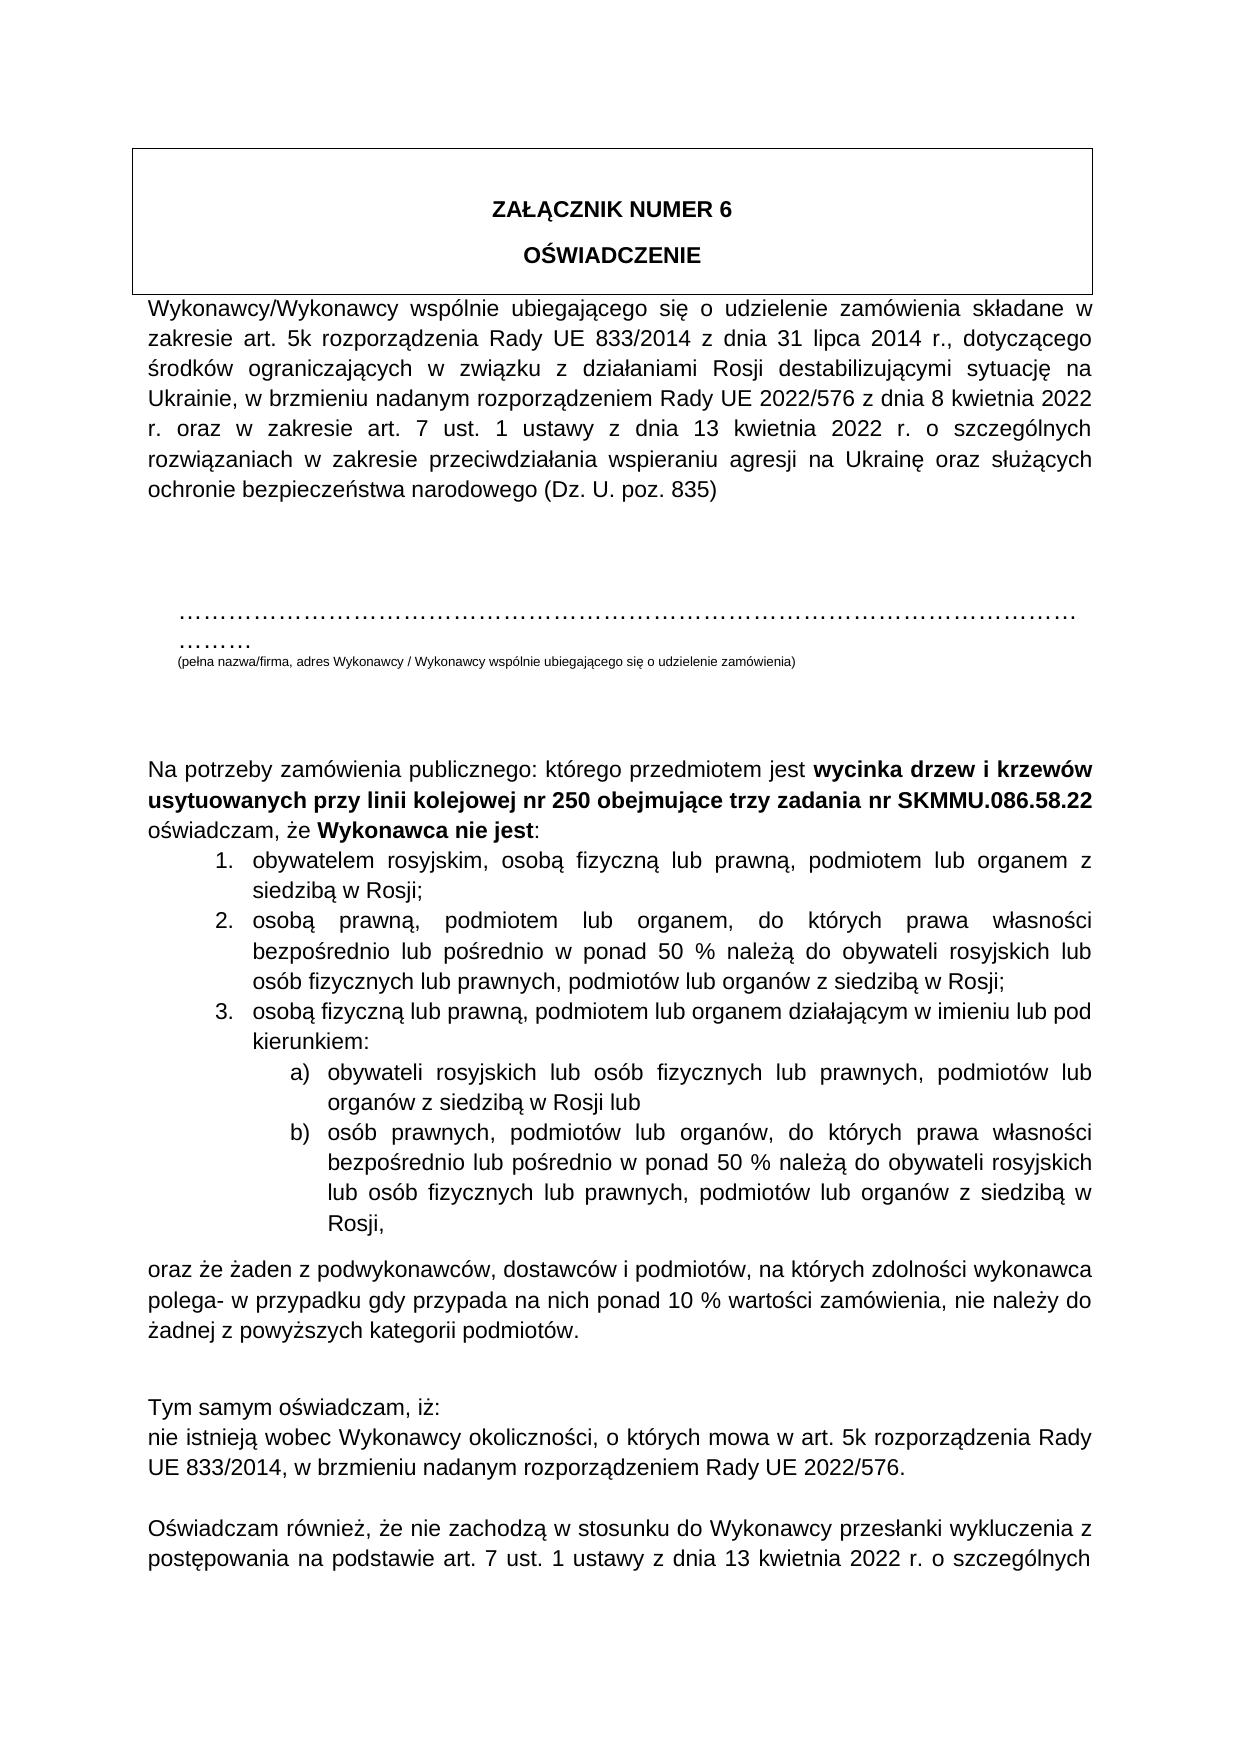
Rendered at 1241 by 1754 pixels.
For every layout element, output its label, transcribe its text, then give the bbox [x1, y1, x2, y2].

list osób prawnych, podmiotów lub organów, do których prawa własności bezpośrednio lub pośrednio w ponad 50 % należą do obywateli rosyjskich lub osób fizycznych lub prawnych, podmiotów lub organów z siedzibą w Rosji, [290, 1119, 1093, 1236]
list ……………………………………………………………………………………………………… [177, 596, 1093, 654]
list obywateli rosyjskich lub osób fizycznych lub prawnych, podmiotów lub organów z siedzibą w Rosji lub [290, 1058, 1093, 1115]
list Na potrzeby zamówienia publicznego: którego przedmiotem jest wycinka drzew i krzewów usytuowanych przy linii kolejowej nr 250 obejmujące trzy zadania nr SKMMU.086.58.22 oświadczam, że Wykonawca nie jest: [148, 756, 1093, 843]
text (pełna nazwa/firma, adres Wykonawcy / Wykonawcy wspólnie ubiegającego się o udzielenie zamówienia) [148, 654, 1093, 680]
list nie istnieją wobec Wykonawcy okoliczności, o których mowa w art. 5k rozporządzenia Rady UE 833/2014, w brzmieniu nadanym rozporządzeniem Rady UE 2022/576. [148, 1424, 1093, 1481]
text oraz że żaden z podwykonawców, dostawców i podmiotów, na których zdolności wykonawca polega- w przypadku gdy przypada na nich ponad 10 % wartości zamówienia, nie należy do żadnej z powyższych kategorii podmiotów. [148, 1256, 1093, 1343]
list osobą fizyczną lub prawną, podmiotem lub organem działającym w imieniu lub pod kierunkiem: [215, 998, 1093, 1054]
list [148, 1515, 1093, 1571]
list Tym samym oświadczam, iż: [148, 1394, 1093, 1420]
list osobą prawną, podmiotem lub organem, do których prawa własności bezpośrednio lub pośrednio w ponad 50 % należą do obywateli rosyjskich lub osób fizycznych lub prawnych, podmiotów lub organów z siedzibą w Rosji; [215, 907, 1093, 994]
table_header ZAŁĄCZNIK NUMER 6 OŚWIADCZENIE [133, 149, 1092, 293]
list Wykonawcy/Wykonawcy wspólnie ubiegającego się o udzielenie zamówienia składane w zakresie art. 5k rozporządzenia Rady UE 833/2014 z dnia 31 lipca 2014 r., dotyczącego środków ograniczających w związku z działaniami Rosji destabilizującymi sytuację na Ukrainie, w brzmieniu nadanym rozporządzeniem Rady UE 2022/576 z dnia 8 kwietnia 2022 r. oraz w zakresie art. 7 ust. 1 ustawy z dnia 13 kwietnia 2022 r. o szczególnych rozwiązaniach w zakresie przeciwdziałania wspieraniu agresji na Ukrainę oraz służących ochronie bezpieczeństwa narodowego (Dz. U. poz. 835) [148, 295, 1093, 502]
list obywatelem rosyjskim, osobą fizyczną lub prawną, podmiotem lub organem z siedzibą w Rosji; [215, 847, 1093, 903]
